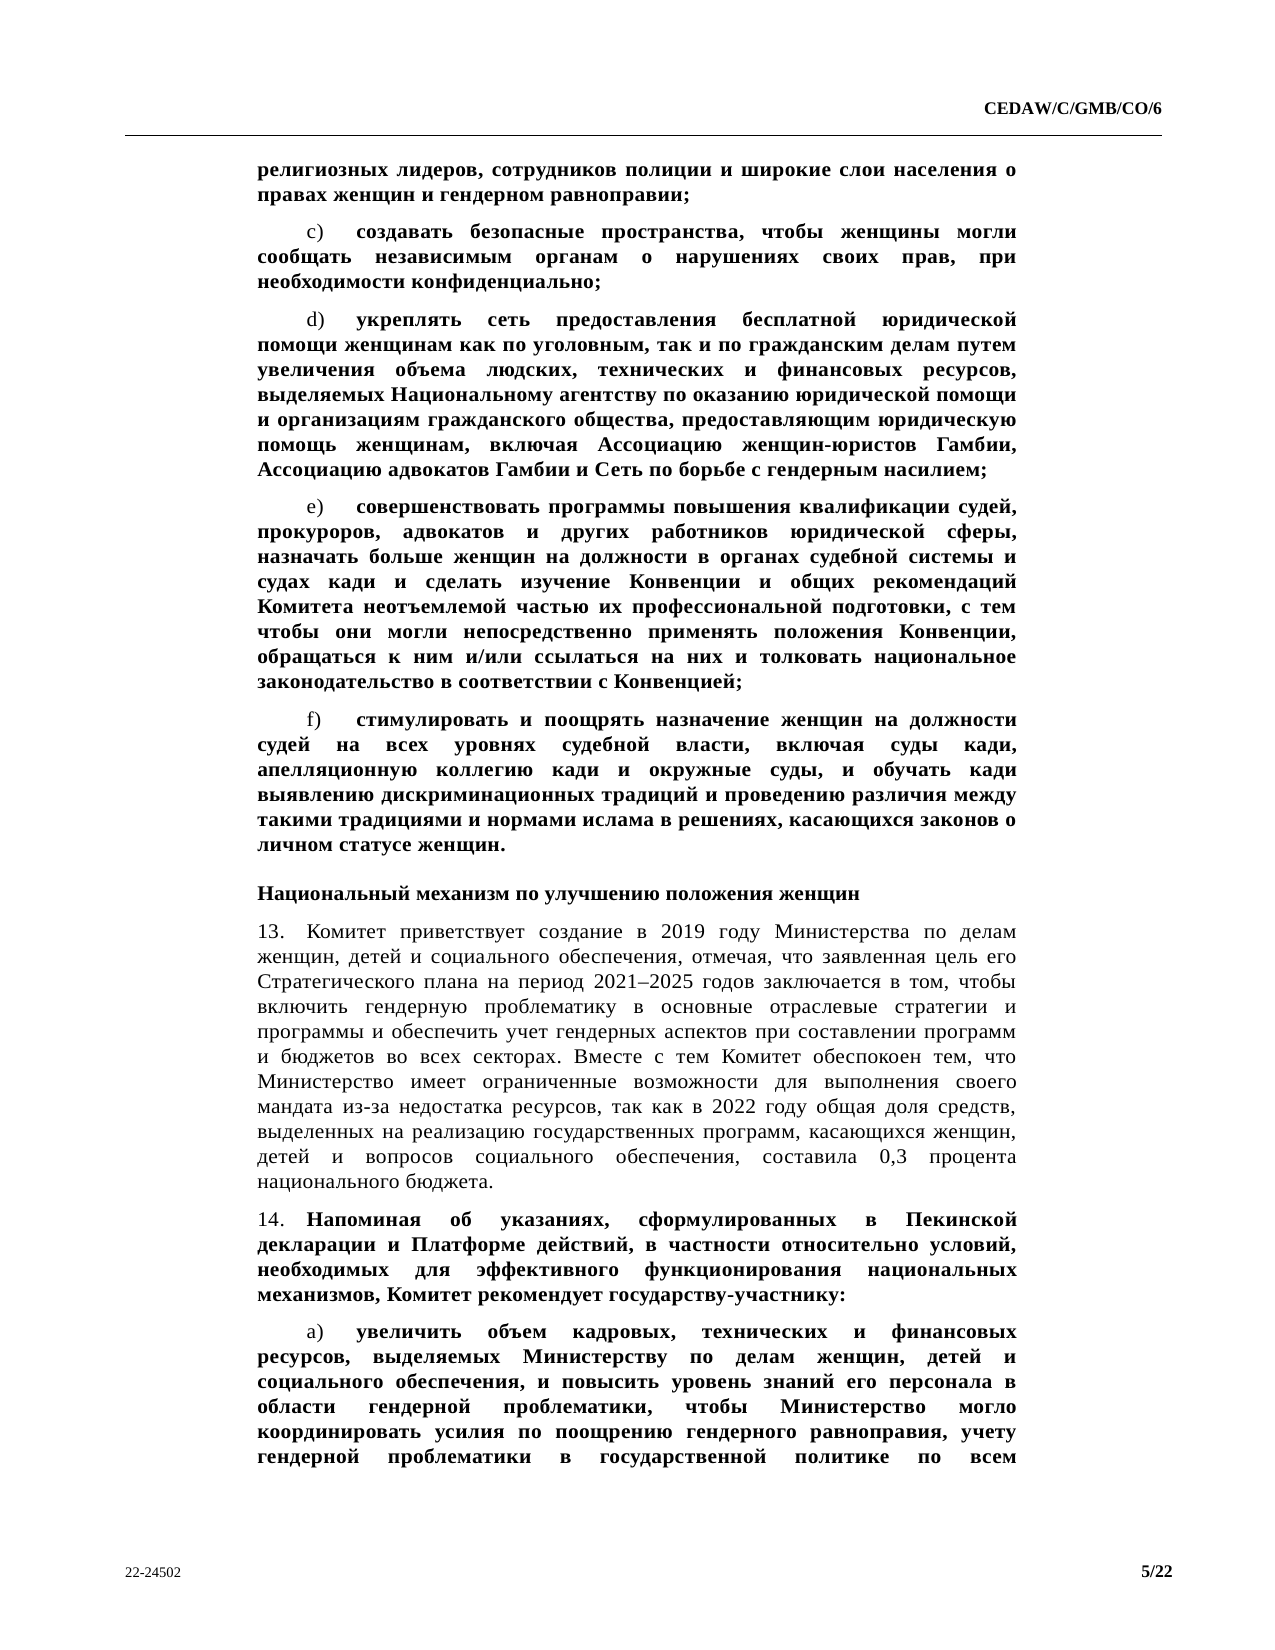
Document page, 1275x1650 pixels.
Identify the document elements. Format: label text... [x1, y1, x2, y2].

text Национальный механизм по улучшению положения женщин [125, 881, 1019, 906]
text 13. Комитет приветствует создание в 2019 году Министерства по делам женщин, детей и социального обеспечения, отмечая, что заявленная цель его Стратегического плана на период 2021–2025 годов заключается в том, чтобы включить гендерную проблематику в основные отраслевые стратегии и программы и обеспечить учет гендерных аспектов при составлении программ и бюджетов во всех секторах. Вместе с тем Комитет обеспокоен тем, что Министерство имеет ограниченные возможности для выполнения своего мандата из-за недостатка ресурсов, так как в 2022 году общая доля средств, выделенных на реализацию государственных программ, касающихся женщин, детей и вопросов социального обеспечения, составила 0,3 процента национального бюджета. [257, 918, 1018, 1193]
text 14. Напоминая об указаниях, сформулированных в Пекинской декларации и Платформе действий, в частности относительно условий, необходимых для эффективного функционирования национальных механизмов, Комитет рекомендует государству-участнику: [257, 1206, 1018, 1306]
text e) совершенствовать программы повышения квалификации судей, прокуроров, адвокатов и других работников юридической сферы, назначать больше женщин на должности в органах судебной системы и судах кади и сделать изучение Конвенции и общих рекомендаций Комитета неотъемлемой частью их профессиональной подготовки, с тем чтобы они могли непосредственно применять положения Конвенции, обращаться к ним и/или ссылаться на них и толковать национальное законодательство в соответствии с Конвенцией; [257, 493, 1018, 693]
text d) укреплять сеть предоставления бесплатной юридической помощи женщинам как по уголовным, так и по гражданским делам путем увеличения объема людских, технических и финансовых ресурсов, выделяемых Национальному агентству по оказанию юридической помощи и организациям гражданского общества, предоставляющим юридическую помощь женщинам, включая Ассоциацию женщин-юристов Гамбии, Ассоциацию адвокатов Гамбии и Сеть по борьбе с гендерным насилием; [257, 306, 1018, 481]
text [257, 1318, 1018, 1468]
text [257, 156, 1018, 206]
text c) создавать безопасные пространства, чтобы женщины могли сообщать независимым органам о нарушениях своих прав, при необходимости конфиденциально; [257, 218, 1018, 293]
text f) стимулировать и поощрять назначение женщин на должности судей на всех уровнях судебной власти, включая суды кади, апелляционную коллегию кади и окружные суды, и обучать кади выявлению дискриминационных традиций и проведению различия между такими традициями и нормами ислама в решениях, касающихся законов о личном статусе женщин. [257, 706, 1018, 856]
